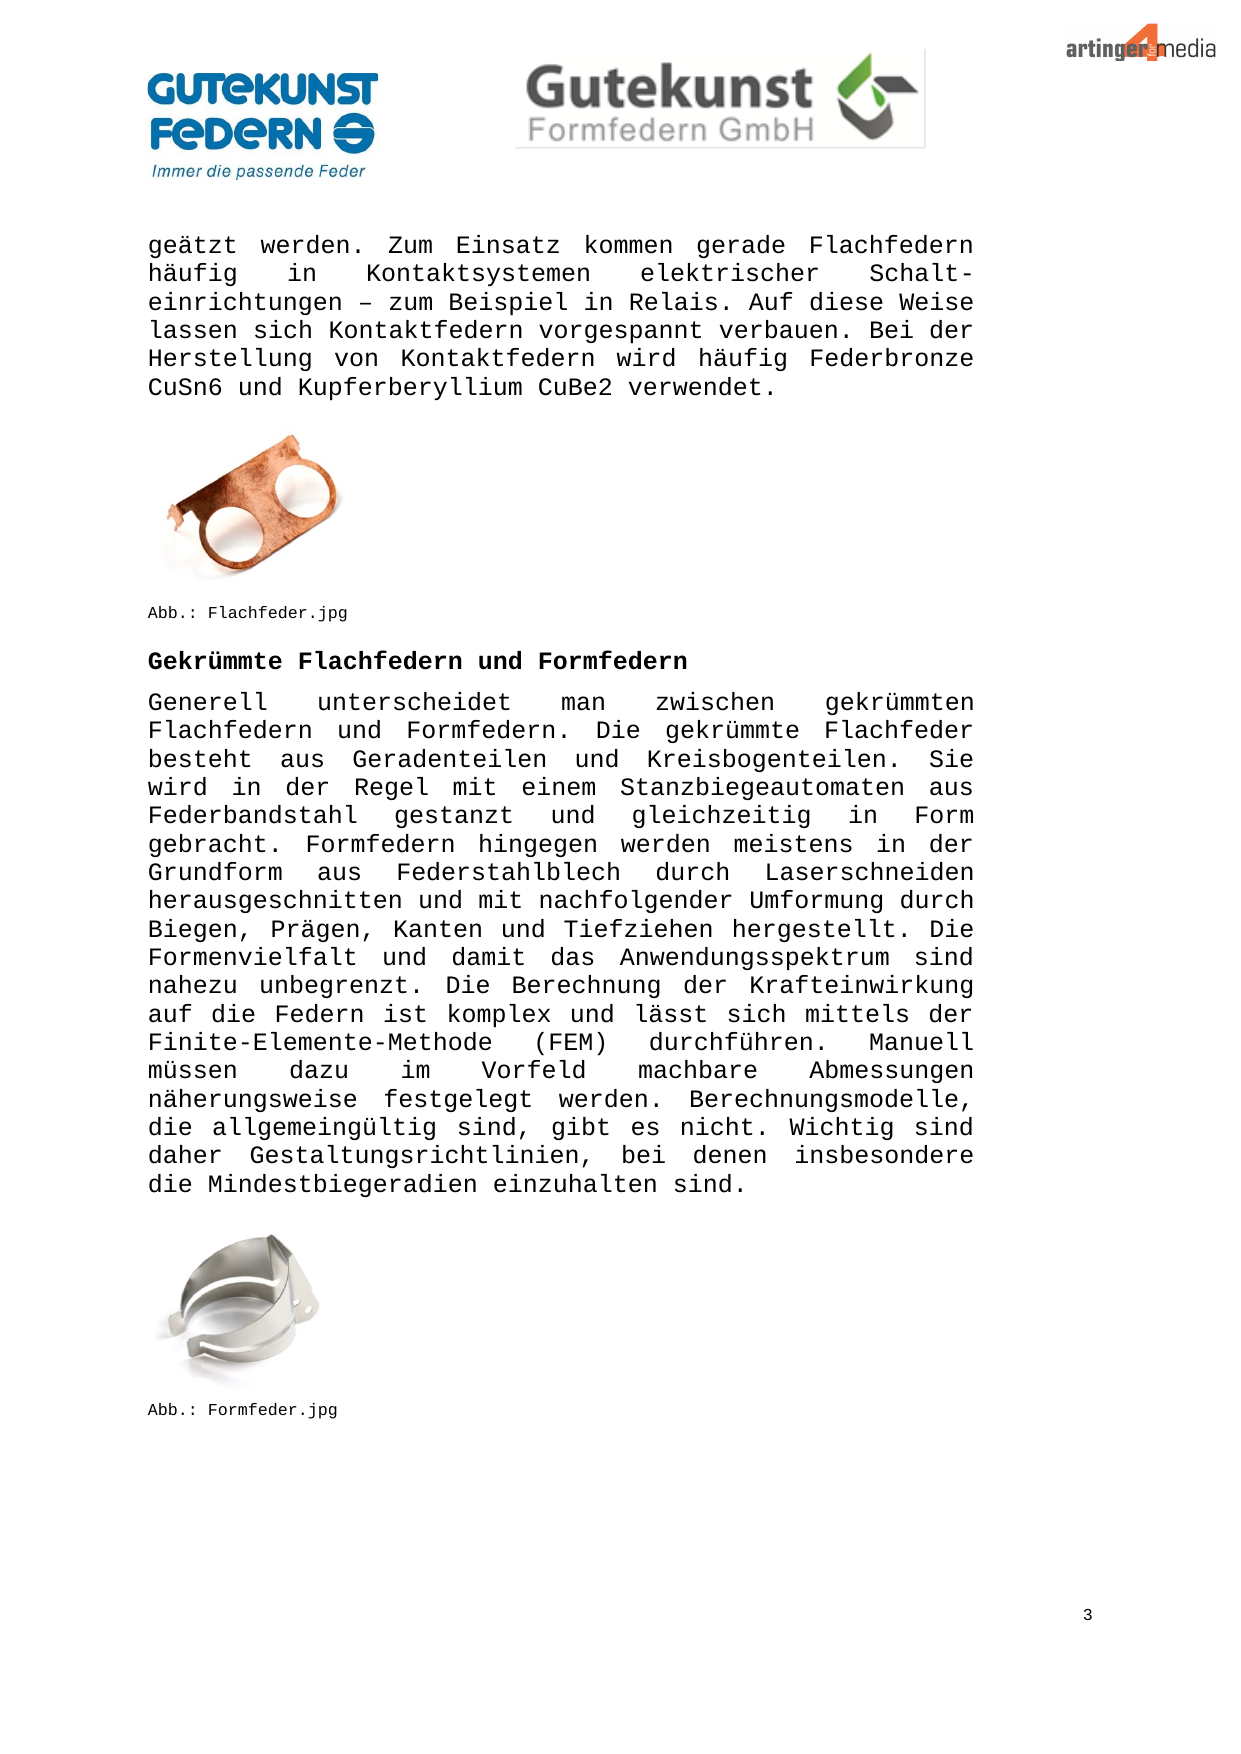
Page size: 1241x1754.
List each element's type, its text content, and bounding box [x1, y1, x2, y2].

picture [349, 73, 361, 78]
picture [1065, 22, 1216, 61]
text Abb.: Flachfeder.jpg [148, 605, 974, 624]
picture [147, 415, 353, 593]
picture [147, 73, 379, 180]
text Abb.: Formfeder.jpg [148, 1402, 974, 1421]
picture [147, 1212, 339, 1390]
text Generell unterscheidet man zwischen gekrümmten Flachfedern und Formfedern. Die gekrümmte Flachfeder besteht aus Geradenteilen und Kreisbogenteilen. Sie wird in der Regel mit einem Stanzbiegeautomaten aus Federbandstahl gestanzt und gleichzeitig in Form gebracht. Formfedern hingegen werden meistens in der Grundform aus Federstahlblech durch Laserschneiden herausgeschnitten und mit nachfolgender Umformung durch Biegen, Prägen, Kanten und Tiefziehen hergestellt. Die Formenvielfalt und damit das Anwendungsspektrum sind nahezu unbegrenzt. Die Berechnung der Krafteinwirkung auf die Federn ist komplex und lässt sich mittels der Finite-Elemente-Methode (FEM) durchführen. Manuell müssen dazu im Vorfeld machbare Abmessungen näherungsweise festgelegt werden. Berechnungsmodelle, die allgemeingültig sind, gibt es nicht. Wichtig sind daher Gestaltungsrichtlinien, bei denen insbesondere die Mindestbiegeradien einzuhalten sind. [148, 689, 974, 1199]
text Gekrümmte Flachfedern und Formfedern [148, 649, 974, 677]
picture [515, 49, 927, 150]
